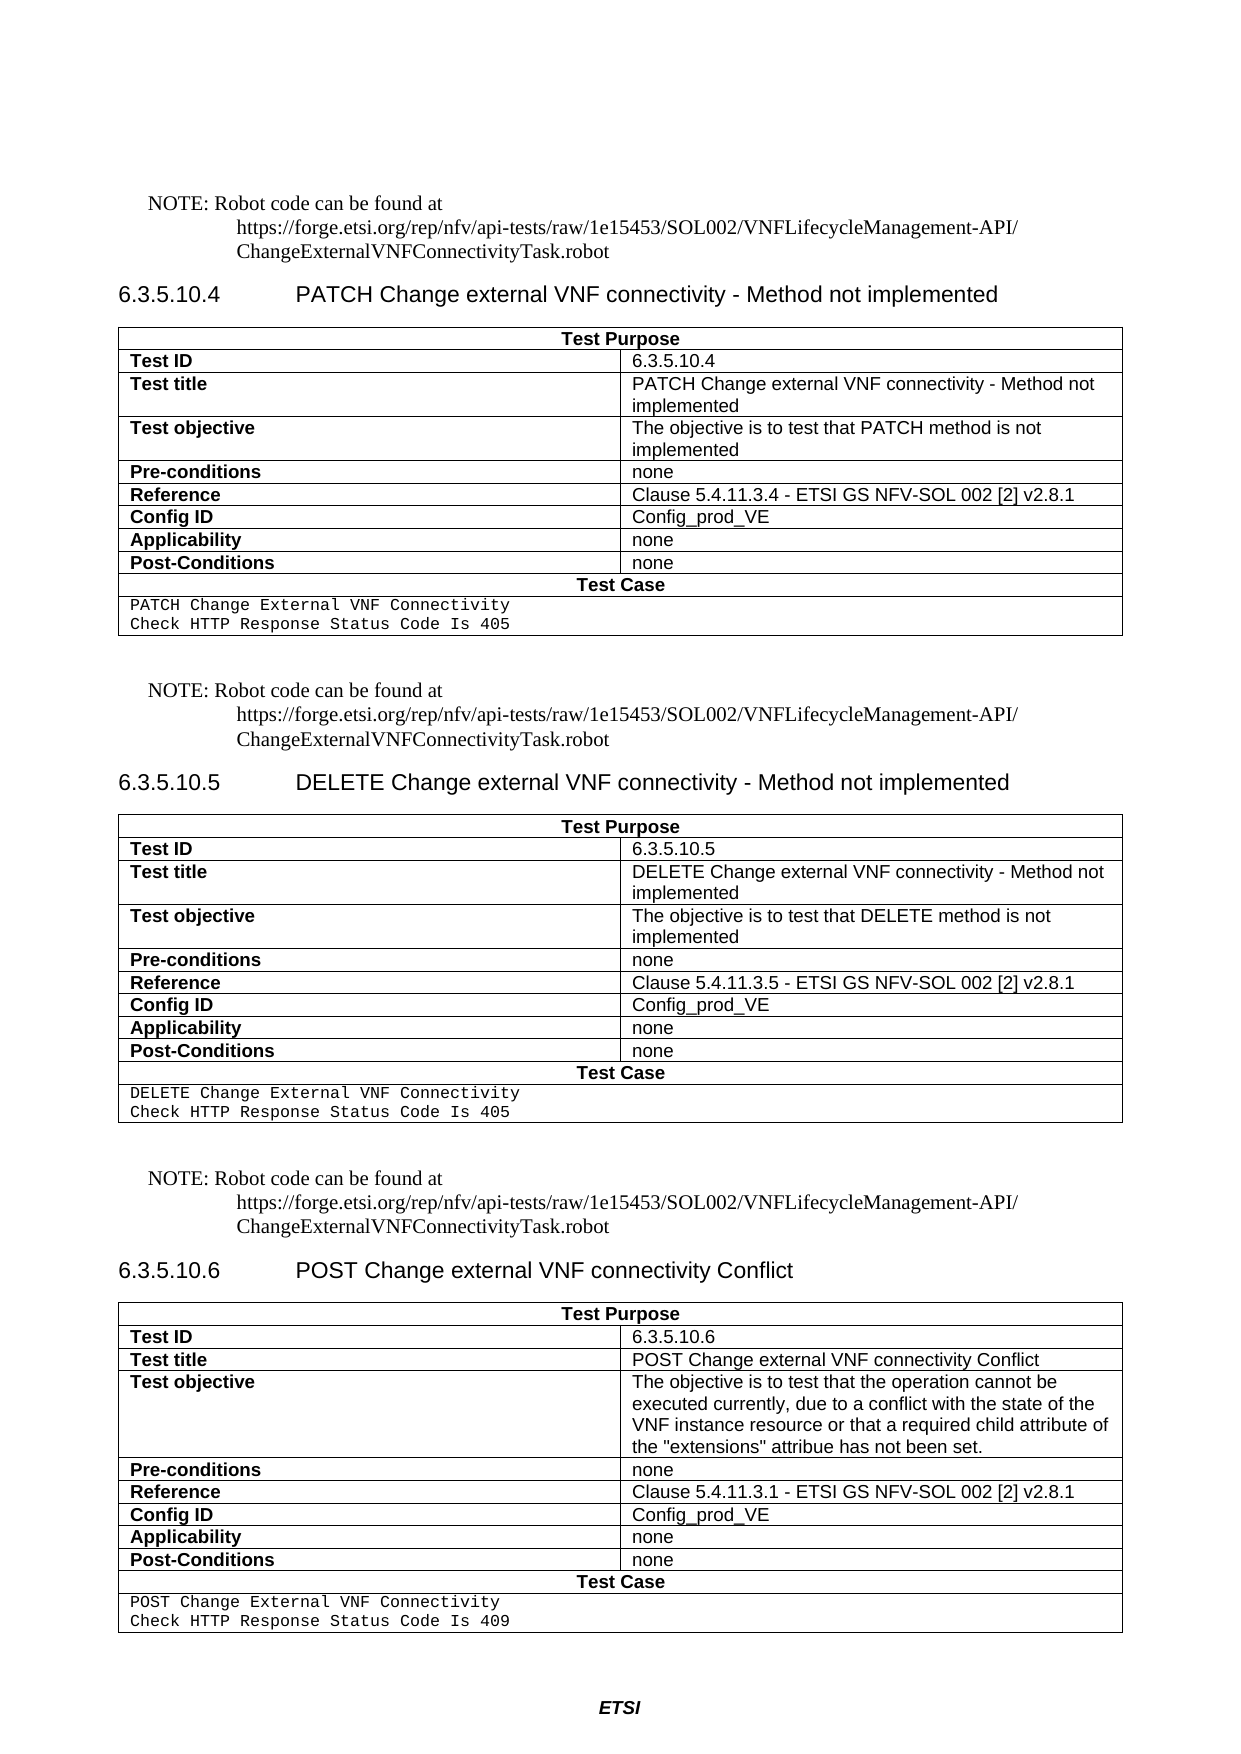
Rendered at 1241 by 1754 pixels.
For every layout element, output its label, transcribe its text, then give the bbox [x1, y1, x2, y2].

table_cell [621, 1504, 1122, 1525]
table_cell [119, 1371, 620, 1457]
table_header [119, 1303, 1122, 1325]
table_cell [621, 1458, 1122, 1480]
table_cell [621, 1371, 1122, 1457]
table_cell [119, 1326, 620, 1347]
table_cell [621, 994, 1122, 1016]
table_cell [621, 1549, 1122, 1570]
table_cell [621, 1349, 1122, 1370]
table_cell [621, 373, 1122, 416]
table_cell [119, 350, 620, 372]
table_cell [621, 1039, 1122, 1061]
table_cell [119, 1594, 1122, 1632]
subtitle 6.3.5.10.5 DELETE Change external VNF connectivity - Method not implemented [118, 769, 1122, 796]
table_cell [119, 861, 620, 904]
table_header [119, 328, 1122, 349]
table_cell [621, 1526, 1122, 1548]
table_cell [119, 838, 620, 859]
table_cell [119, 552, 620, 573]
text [148, 1166, 1122, 1238]
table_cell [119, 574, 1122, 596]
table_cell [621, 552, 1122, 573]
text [148, 191, 1122, 263]
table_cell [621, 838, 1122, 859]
subtitle 6.3.5.10.4 PATCH Change external VNF connectivity - Method not implemented [118, 281, 1122, 308]
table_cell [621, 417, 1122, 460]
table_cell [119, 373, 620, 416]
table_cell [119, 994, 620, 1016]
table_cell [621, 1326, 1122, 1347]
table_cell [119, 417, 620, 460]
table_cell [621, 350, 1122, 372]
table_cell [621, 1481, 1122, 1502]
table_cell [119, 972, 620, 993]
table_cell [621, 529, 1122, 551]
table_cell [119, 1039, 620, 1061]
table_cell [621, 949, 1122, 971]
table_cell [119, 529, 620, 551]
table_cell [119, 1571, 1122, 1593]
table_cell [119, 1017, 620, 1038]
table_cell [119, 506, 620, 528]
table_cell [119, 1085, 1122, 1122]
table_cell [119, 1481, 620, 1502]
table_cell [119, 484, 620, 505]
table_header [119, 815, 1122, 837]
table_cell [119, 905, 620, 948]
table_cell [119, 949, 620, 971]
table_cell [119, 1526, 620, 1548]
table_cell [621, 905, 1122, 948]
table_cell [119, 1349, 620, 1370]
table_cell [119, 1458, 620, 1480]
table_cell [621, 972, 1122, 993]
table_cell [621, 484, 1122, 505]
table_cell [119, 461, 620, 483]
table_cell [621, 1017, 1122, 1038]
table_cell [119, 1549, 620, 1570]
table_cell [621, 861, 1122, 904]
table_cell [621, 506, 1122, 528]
subtitle 6.3.5.10.6 POST Change external VNF connectivity Conflict [118, 1257, 1122, 1283]
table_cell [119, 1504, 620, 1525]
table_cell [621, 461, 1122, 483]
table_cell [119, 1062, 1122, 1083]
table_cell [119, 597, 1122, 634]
